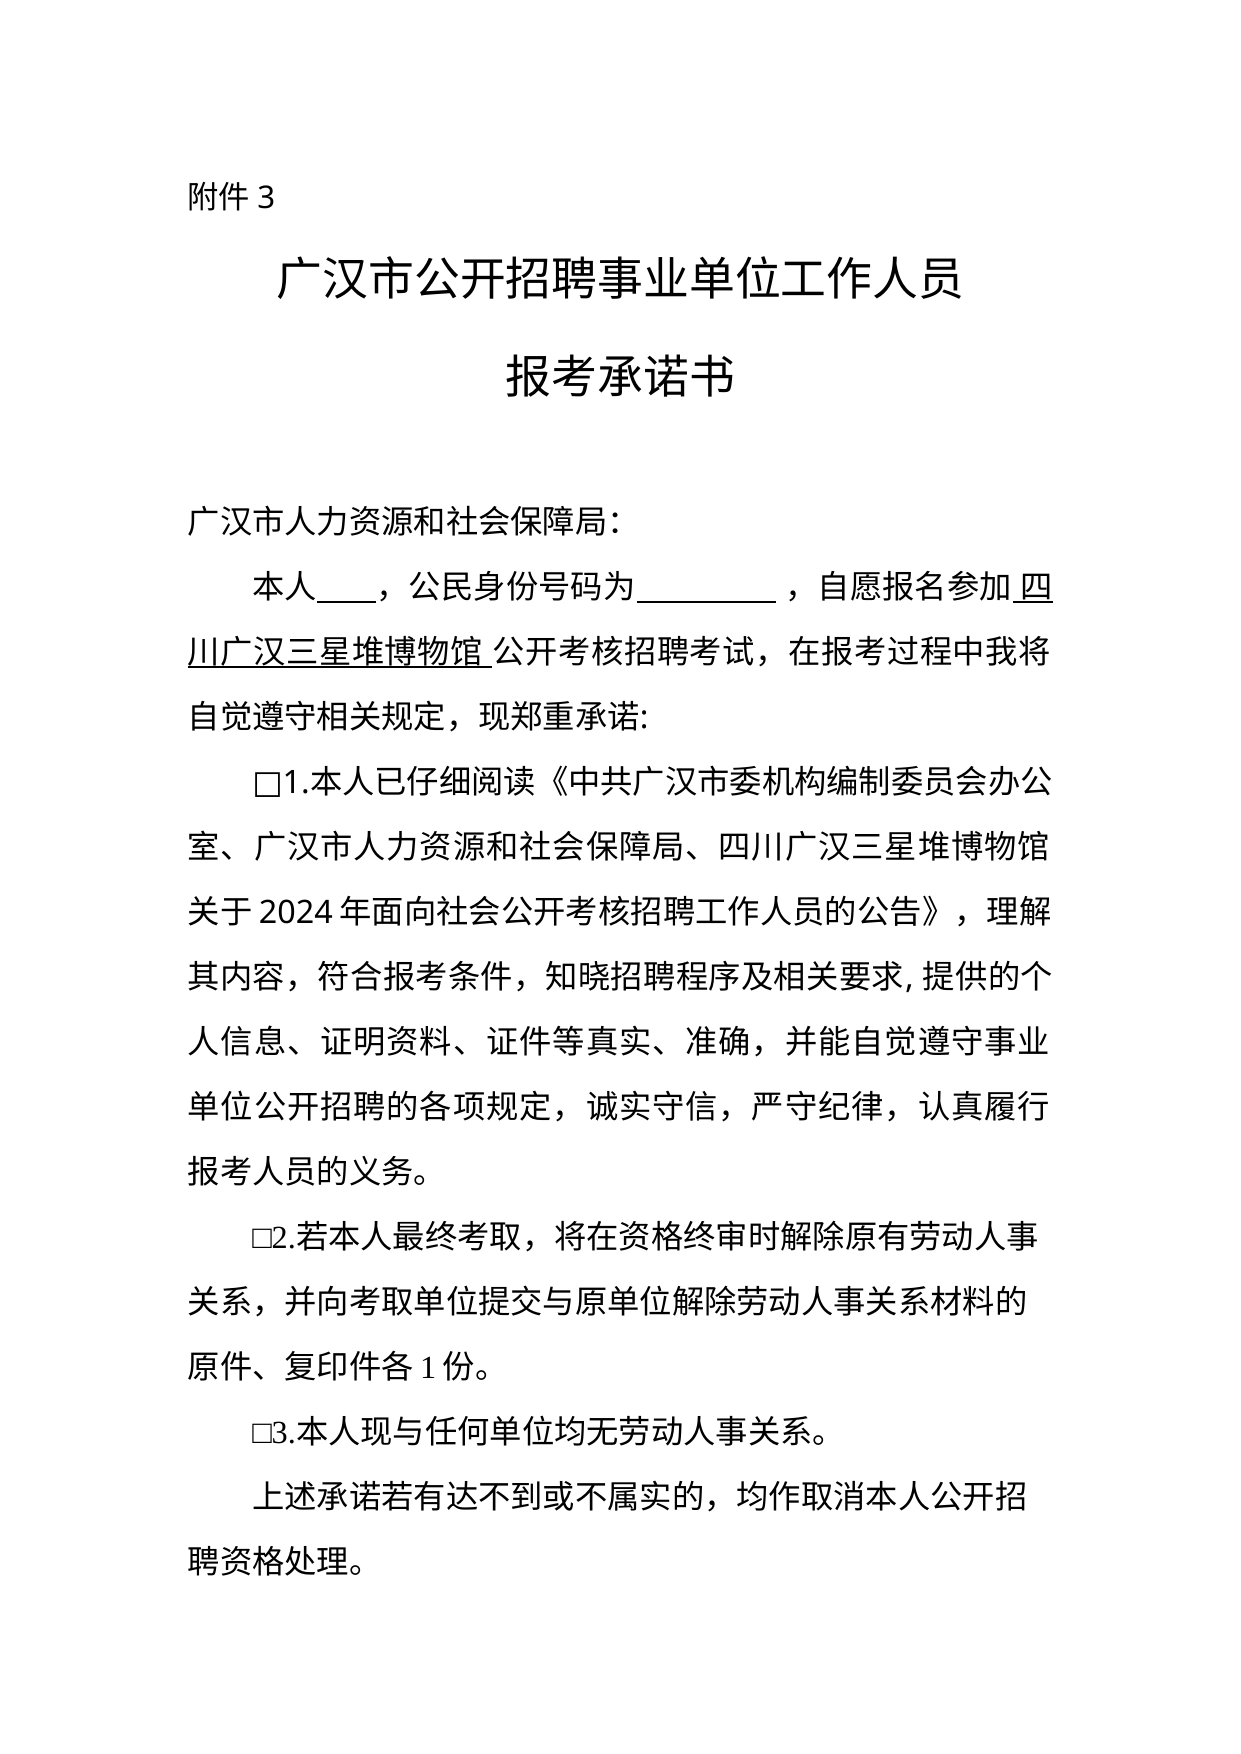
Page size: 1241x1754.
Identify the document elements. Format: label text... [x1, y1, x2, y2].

text 广汉市人力资源和社会保障局： [187, 487, 1053, 552]
text □3.本人现与任何单位均无劳动人事关系。 [187, 1397, 1053, 1462]
text 本人 ，公民身份号码为 ，自愿报名参加 四川广汉三星堆博物馆 公开考核招聘考试，在报考过程中我将自觉遵守相关规定，现郑重承诺: [187, 552, 1053, 747]
text 附件 3 [187, 162, 1053, 227]
text □1.本人已仔细阅读《中共广汉市委机构编制委员会办公室、广汉市人力资源和社会保障局、四川广汉三星堆博物馆关于2024年面向社会公开考核招聘工作人员的公告》，理解其内容，符合报考条件，知晓招聘程序及相关要求, 提供的个人信息、证明资料、证件等真实、准确，并能自觉遵守事业单位公开招聘的各项规定，诚实守信，严守纪律，认真履行报考人员的义务。 [187, 747, 1053, 1202]
text 广汉市公开招聘事业单位工作人员 [187, 227, 1053, 324]
text □2.若本人最终考取，将在资格终审时解除原有劳动人事关系，并向考取单位提交与原单位解除劳动人事关系材料的原件、复印件各1份。 [187, 1202, 1053, 1397]
text 报考承诺书 [187, 324, 1053, 422]
text 上述承诺若有达不到或不属实的，均作取消本人公开招聘资格处理。 [187, 1462, 1053, 1592]
